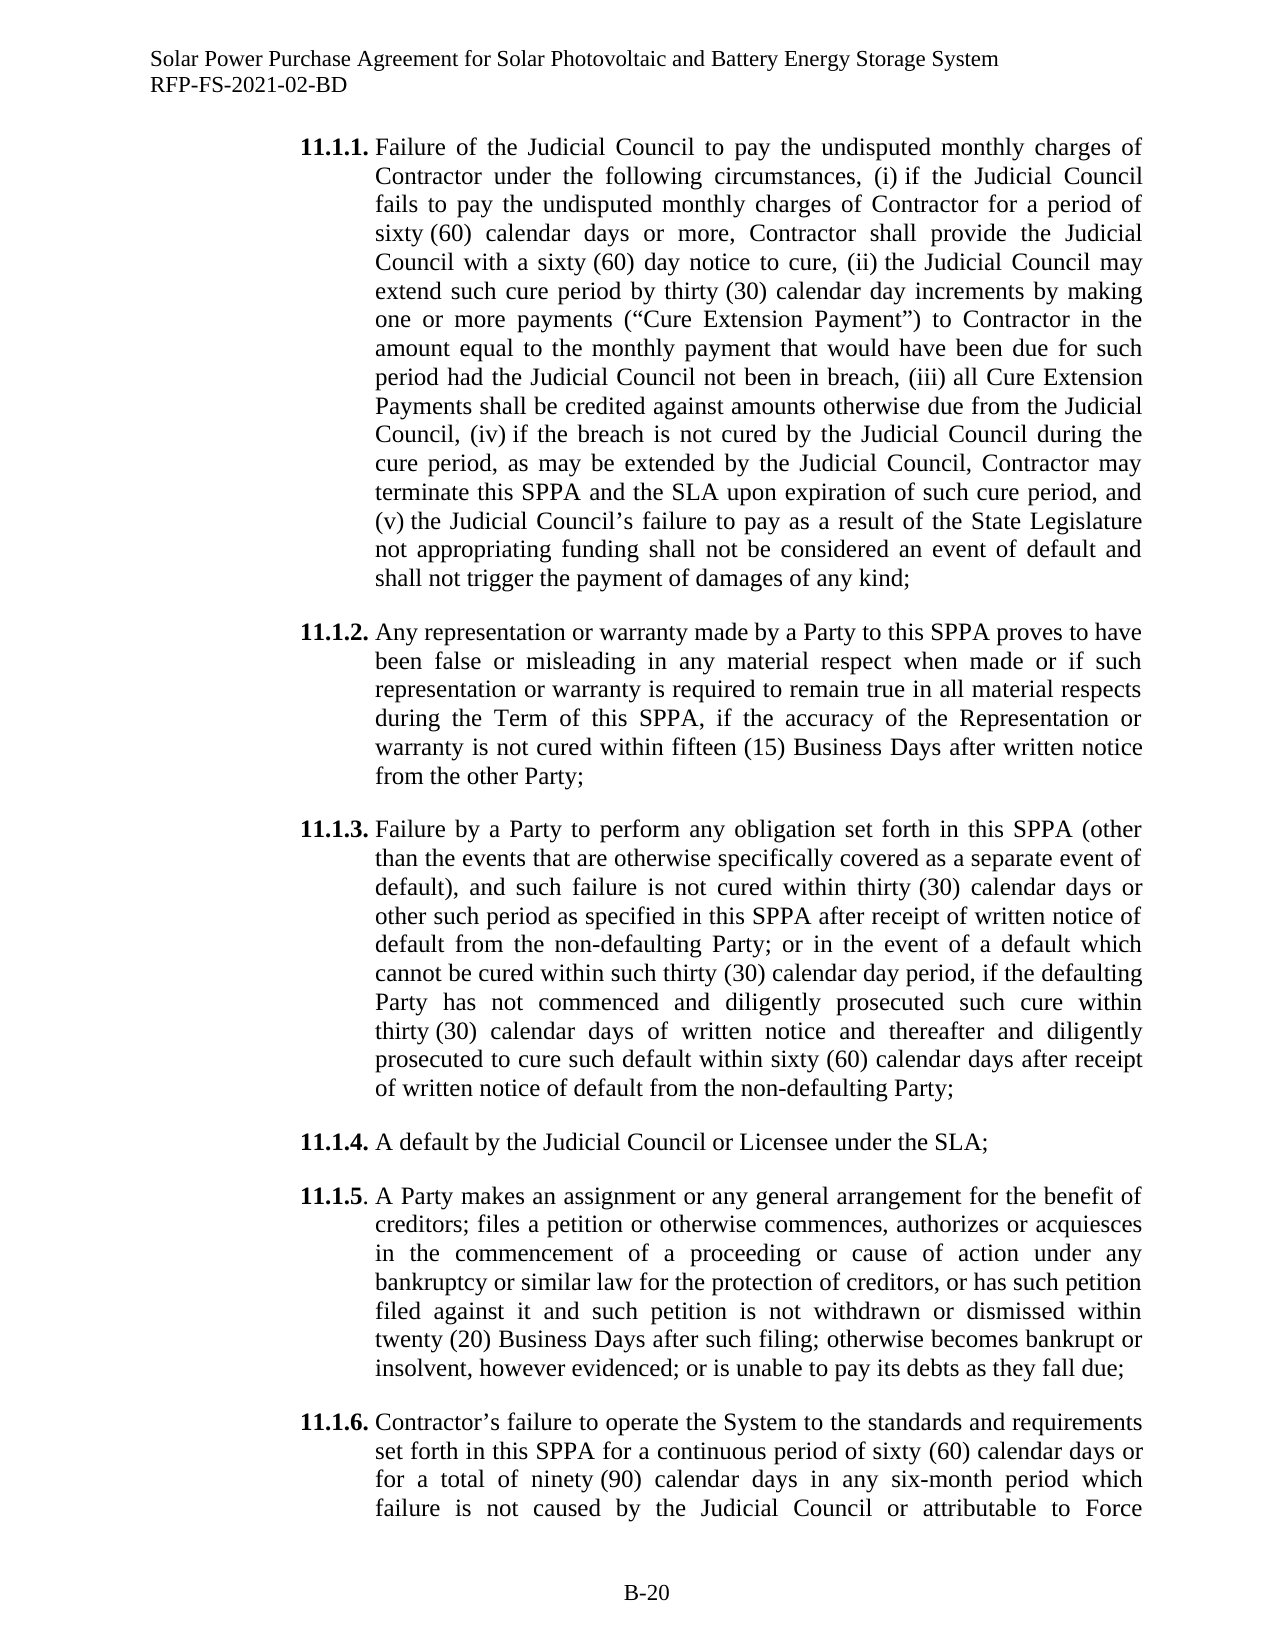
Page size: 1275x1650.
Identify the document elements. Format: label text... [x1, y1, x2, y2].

subtitle 11.1.3. Failure by a Party to perform any obligation set forth in this SPPA (other than the events that are otherwise specifically covered as a separate event of default), and such failure is not cured within thirty (30) calendar days or other such period as specified in this SPPA after receipt of written notice of default from the non-defaulting Party; or in the event of a default which cannot be cured within such thirty (30) calendar day period, if the defaulting Party has not commenced and diligently prosecuted such cure within thirty (30) calendar days of written notice and thereafter and diligently prosecuted to cure such default within sixty (60) calendar days after receipt of written notice of default from the non-defaulting Party; [300, 814, 1143, 1102]
subtitle 11.1.4. A default by the Judicial Council or Licensee under the SLA; [300, 1127, 1143, 1156]
subtitle 11.1.5. A Party makes an assignment or any general arrangement for the benefit of creditors; files a petition or otherwise commences, authorizes or acquiesces in the commencement of a proceeding or cause of action under any bankruptcy or similar law for the protection of creditors, or has such petition filed against it and such petition is not withdrawn or dismissed within twenty (20) Business Days after such filing; otherwise becomes bankrupt or insolvent, however evidenced; or is unable to pay its debts as they fall due; [300, 1181, 1143, 1382]
subtitle 11.1.1. Failure of the Judicial Council to pay the undisputed monthly charges of Contractor under the following circumstances, (i) if the Judicial Council fails to pay the undisputed monthly charges of Contractor for a period of sixty (60) calendar days or more, Contractor shall provide the Judicial Council with a sixty (60) day notice to cure, (ii) the Judicial Council may extend such cure period by thirty (30) calendar day increments by making one or more payments (“Cure Extension Payment”) to Contractor in the amount equal to the monthly payment that would have been due for such period had the Judicial Council not been in breach, (iii) all Cure Extension Payments shall be credited against amounts otherwise due from the Judicial Council, (iv) if the breach is not cured by the Judicial Council during the cure period, as may be extended by the Judicial Council, Contractor may terminate this SPPA and the SLA upon expiration of such cure period, and (v) the Judicial Council’s failure to pay as a result of the State Legislature not appropriating funding shall not be considered an event of default and shall not trigger the payment of damages of any kind; [300, 132, 1143, 592]
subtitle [300, 1407, 1143, 1522]
subtitle 11.1.2. Any representation or warranty made by a Party to this SPPA proves to have been false or misleading in any material respect when made or if such representation or warranty is required to remain true in all material respects during the Term of this SPPA, if the accuracy of the Representation or warranty is not cured within fifteen (15) Business Days after written notice from the other Party; [300, 617, 1143, 789]
